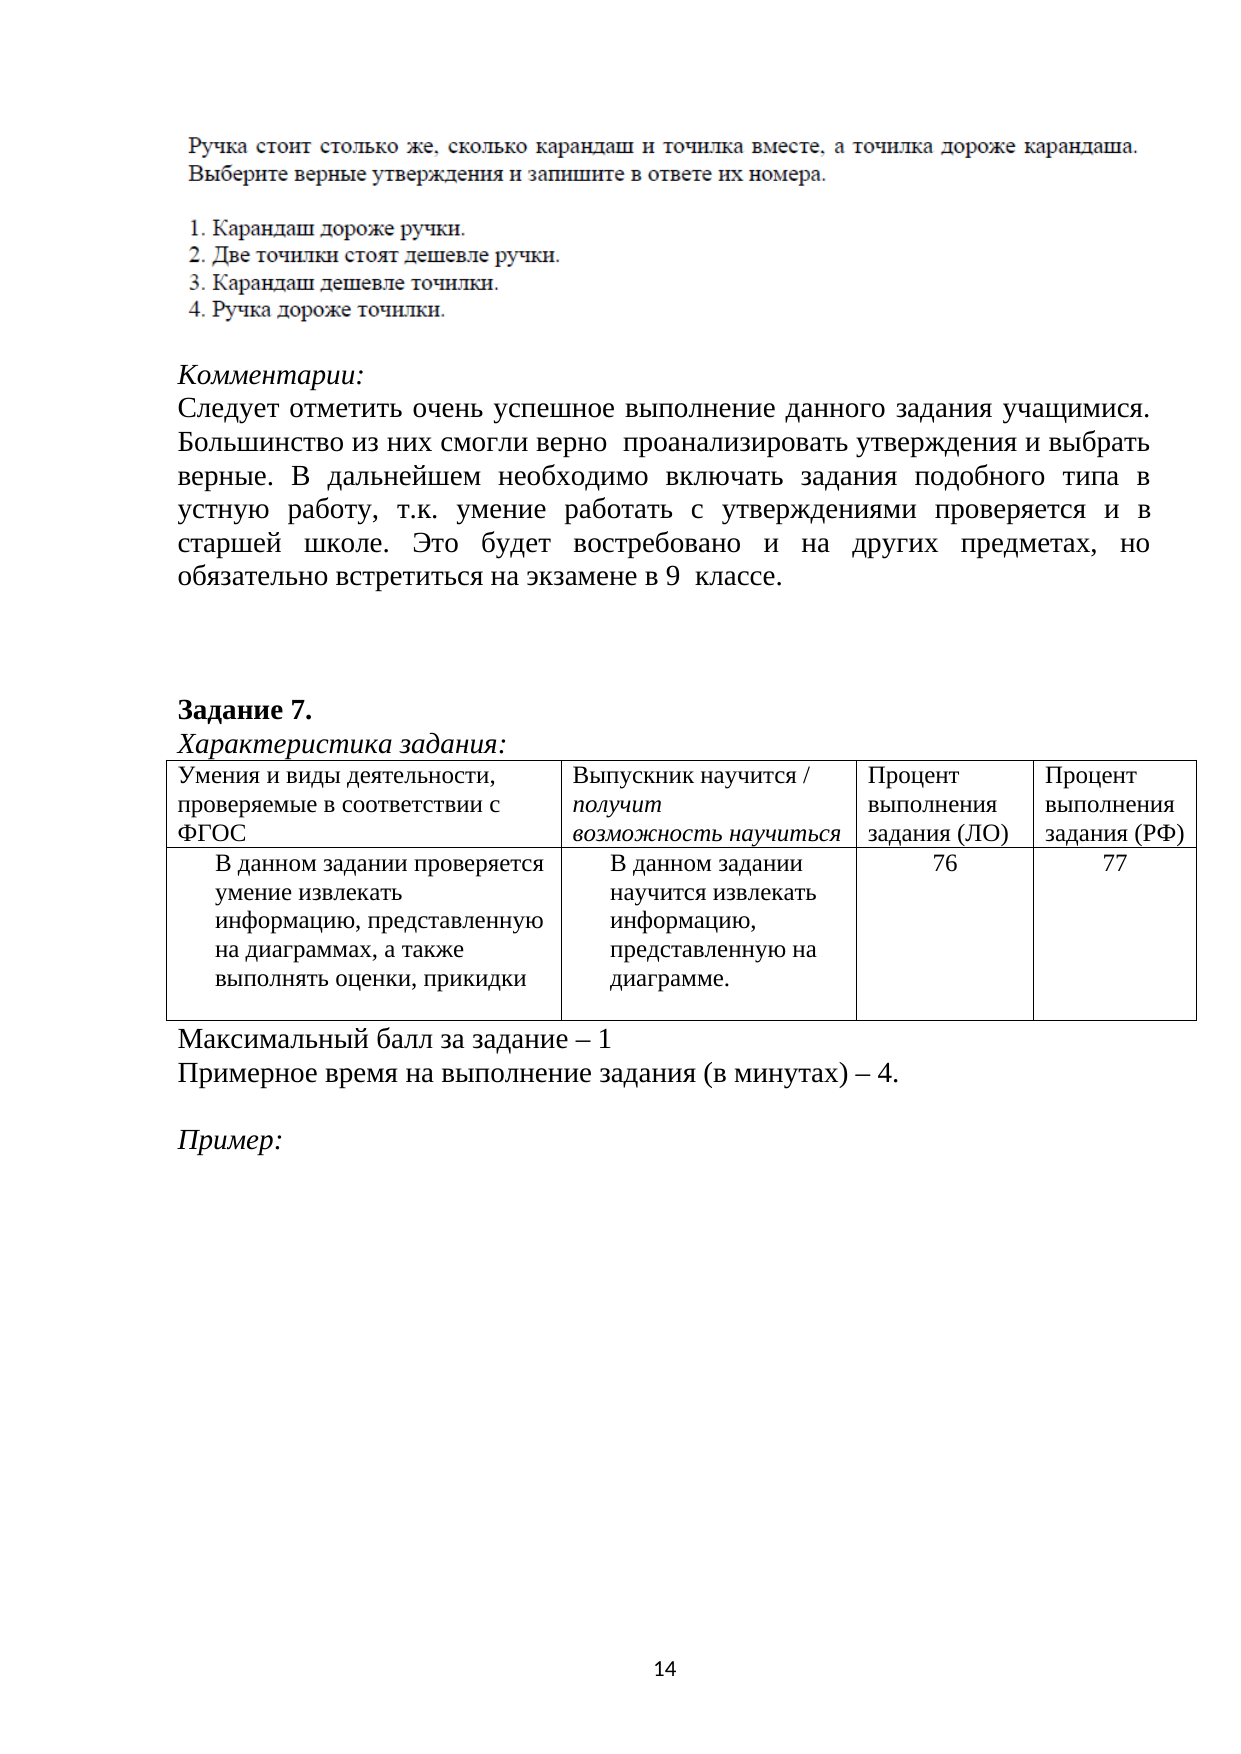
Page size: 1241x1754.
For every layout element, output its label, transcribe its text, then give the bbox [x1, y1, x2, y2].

table_header Процент выполнения задания (ЛО) [857, 761, 1033, 847]
text Задание 7. [177, 692, 1152, 726]
table_cell 77 [1034, 848, 1196, 1020]
text Примерное время на выполнение задания (в минутах) – 4. [177, 1055, 1152, 1088]
table_cell В данном задании научится извлекать информацию, представленную на диаграмме. [562, 848, 856, 1020]
text Максимальный балл за задание – 1 [177, 1021, 1152, 1055]
table_header Умения и виды деятельности, проверяемые в соответствии с ФГОС [167, 761, 561, 847]
table_header Процент выполнения задания (РФ) [1034, 761, 1196, 847]
table_header Выпускник научится / получит возможность научиться [562, 761, 856, 847]
text Следует отметить очень успешное выполнение данного задания учащимися. Большинство из них смогли верно проанализировать утверждения и выбрать верные. В дальнейшем необходимо включать задания подобного типа в устную работу, т.к. умение работать с утверждениями проверяется и в старшей школе. Это будет востребовано и на других предметах, но обязательно встретиться на экзамене в 9 классе. [177, 391, 1152, 592]
text Характеристика задания: [177, 726, 1152, 759]
table_cell 76 [857, 848, 1033, 1020]
text Комментарии: [177, 357, 1152, 391]
table_cell В данном задании проверяется умение извлекать информацию, представленную на диаграммах, а также выполнять оценки, прикидки [167, 848, 561, 1020]
text Пример: [177, 1122, 1152, 1156]
